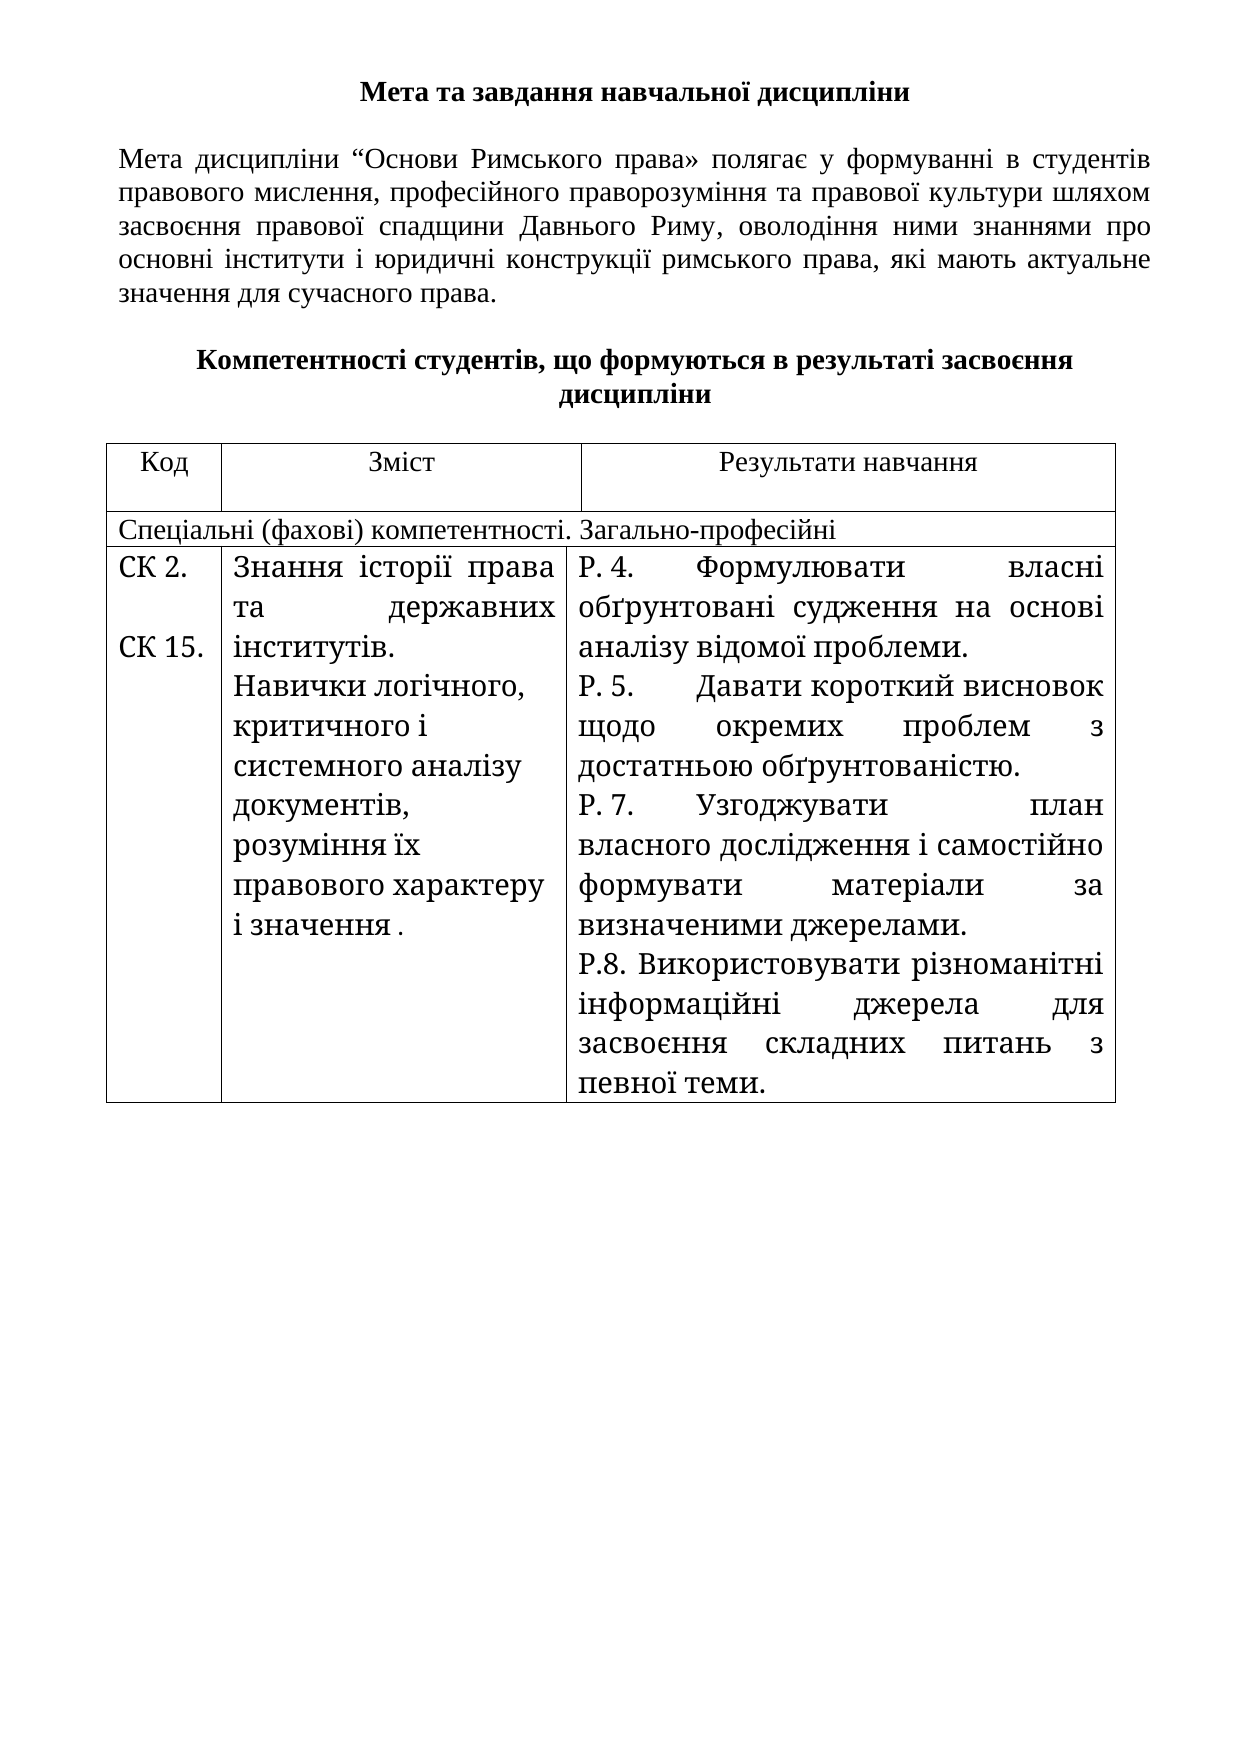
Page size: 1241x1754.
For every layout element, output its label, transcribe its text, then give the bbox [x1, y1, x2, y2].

text Мета та завдання навчальної дисципліни [118, 74, 1152, 107]
table_cell Знання історії права та державних інститутів. Навички логічного, критичного і системного аналізу документів, розуміння їх правового характеру і значення . [222, 547, 566, 1102]
text Компетентності студентів, що формуються в результаті засвоєння дисципліни [118, 342, 1152, 409]
table_cell СК 2. СК 15. [107, 547, 221, 1102]
table_header Результати навчання [582, 444, 1115, 511]
table_header Код [107, 444, 221, 511]
text Мета дисципліни “Основи Римського права» полягає у формуванні в студентів правового мислення, професійного праворозуміння та правової культури шляхом засвоєння правової спадщини Давнього Риму, оволодіння ними знаннями про основні інститути і юридичні конструкції римського права, які мають актуальне значення для сучасного права. [118, 141, 1152, 309]
table_cell Спеціальні (фахові) компетентності. Загально-професійні [107, 512, 1115, 546]
table_cell Р. 4. Формулювати власні обґрунтовані судження на основі аналізу відомої проблеми. Р. 5. Давати короткий висновок щодо окремих проблем з достатньою обґрунтованістю. Р. 7. Узгоджувати план власного дослідження і самостійно формувати матеріали за визначеними джерелами. Р.8. Використовувати різноманітні інформаційні джерела для засвоєння складних питань з певної теми. [567, 547, 1115, 1102]
table_header Зміст [222, 444, 581, 511]
